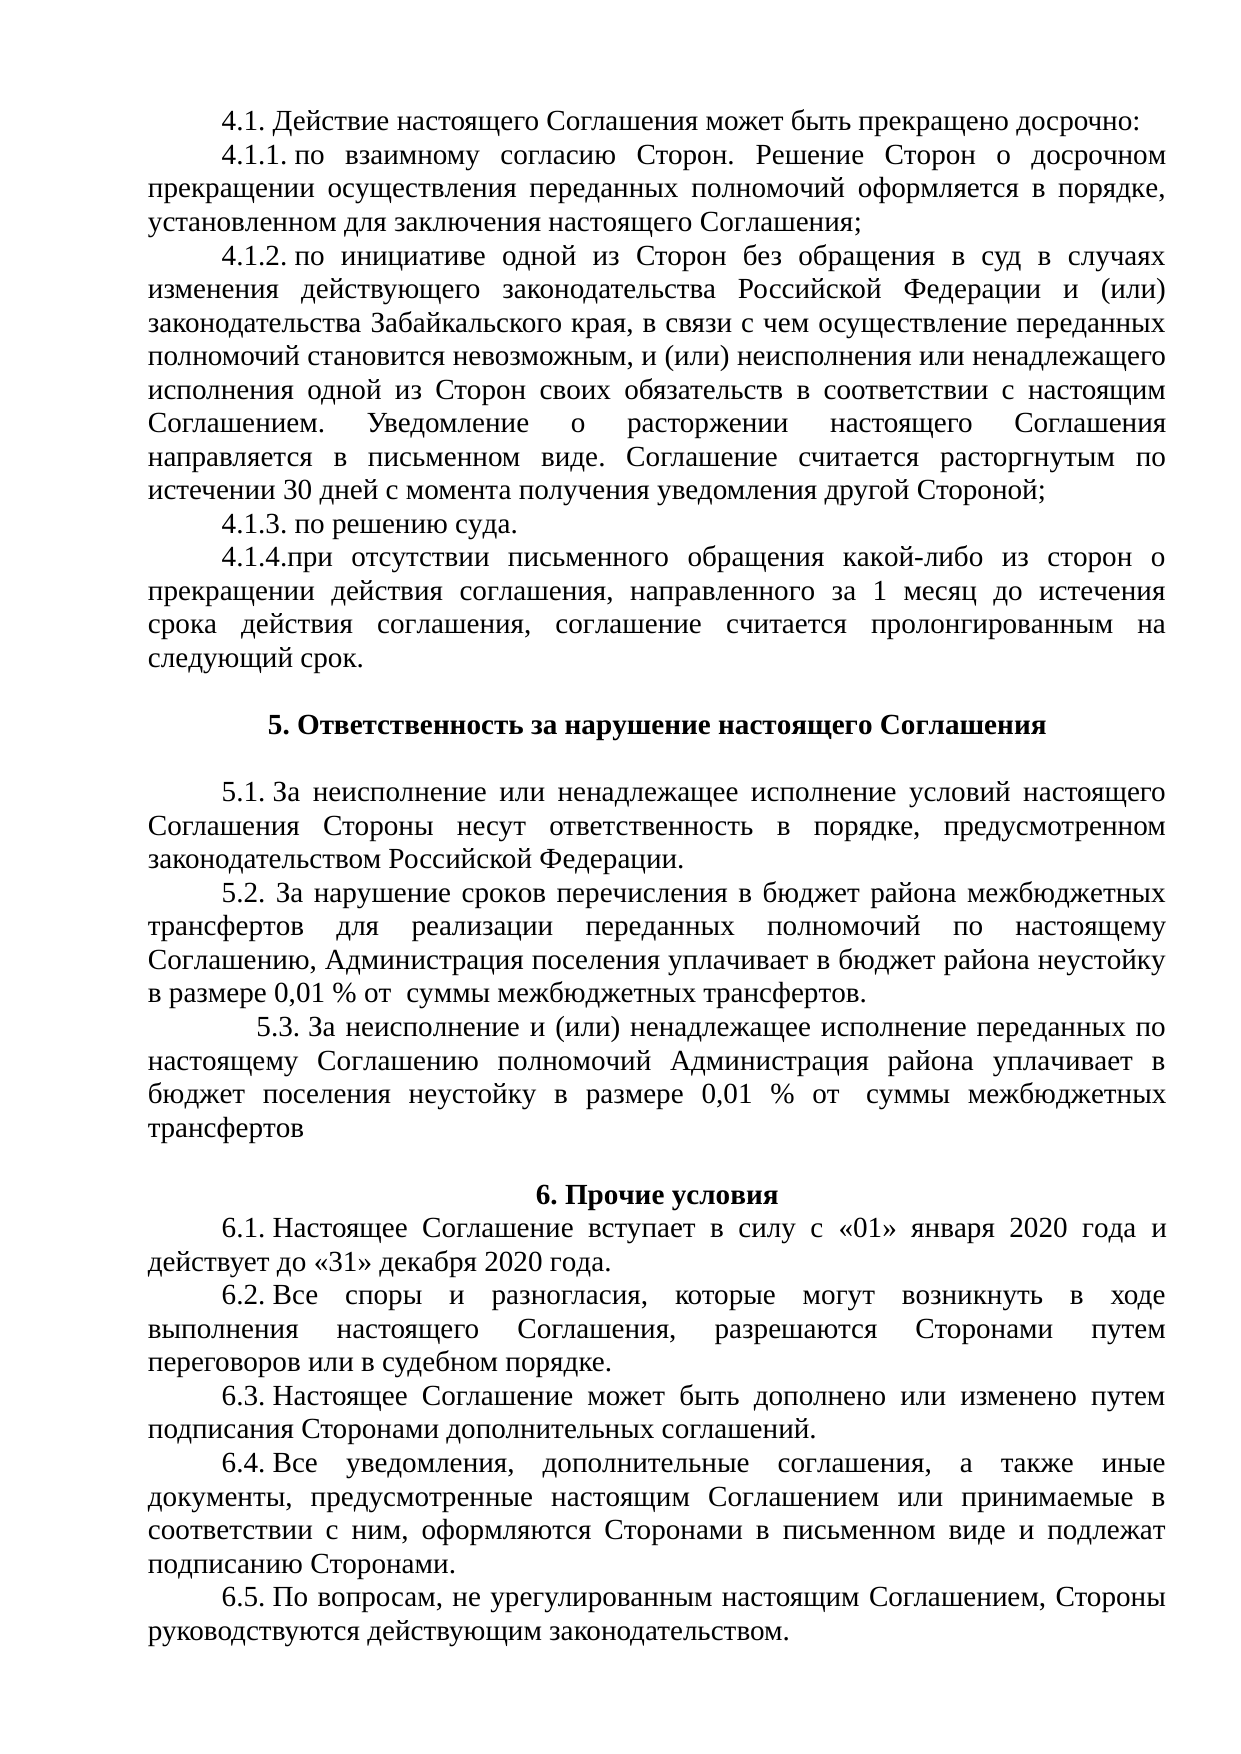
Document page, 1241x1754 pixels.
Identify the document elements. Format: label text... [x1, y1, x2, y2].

text 5.1. За неисполнение или ненадлежащее исполнение условий настоящего Соглашения Стороны несут ответственность в порядке, предусмотренном законодательством Российской Федерации. [148, 774, 1167, 875]
text 5.2. За нарушение сроков перечисления в бюджет района межбюджетных трансфертов для реализации переданных полномочий по настоящему Соглашению, Администрация поселения уплачивает в бюджет района неустойку в размере 0,01 % от суммы межбюджетных трансфертов. [148, 875, 1167, 1009]
text 5.3. За неисполнение и (или) ненадлежащее исполнение переданных по настоящему Соглашению полномочий Администрация района уплачивает в бюджет поселения неустойку в размере 0,01 % от суммы межбюджетных трансфертов [148, 1009, 1167, 1143]
text 6.1. Настоящее Соглашение вступает в силу с «01» января 2020 года и действует до «31» декабря 2020 года. [148, 1210, 1167, 1277]
subtitle 5. Ответственность за нарушение настоящего Соглашения [148, 707, 1167, 741]
text 4.1.1. по взаимному согласию Сторон. Решение Сторон о досрочном прекращении осуществления переданных полномочий оформляется в порядке, установленном для заключения настоящего Соглашения; [148, 137, 1167, 238]
text 4.1.2. по инициативе одной из Сторон без обращения в суд в случаях изменения действующего законодательства Российской Федерации и (или) законодательства Забайкальского края, в связи с чем осуществление переданных полномочий становится невозможным, и (или) неисполнения или ненадлежащего исполнения одной из Сторон своих обязательств в соответствии с настоящим Соглашением. Уведомление о расторжении настоящего Соглашения направляется в письменном виде. Соглашение считается расторгнутым по истечении 30 дней с момента получения уведомления другой Стороной; [148, 238, 1167, 506]
text 6.2. Все споры и разногласия, которые могут возникнуть в ходе выполнения настоящего Соглашения, разрешаются Сторонами путем переговоров или в судебном порядке. [148, 1277, 1167, 1378]
text 6. Прочие условия [148, 1177, 1167, 1210]
text 6.4. Все уведомления, дополнительные соглашения, а также иные документы, предусмотренные настоящим Соглашением или принимаемые в соответствии с ним, оформляются Сторонами в письменном виде и подлежат подписанию Сторонами. [148, 1445, 1167, 1579]
text 6.3. Настоящее Соглашение может быть дополнено или изменено путем подписания Сторонами дополнительных соглашений. [148, 1378, 1167, 1445]
text 6.5. По вопросам, не урегулированным настоящим Соглашением, Стороны руководствуются действующим законодательством. [148, 1579, 1167, 1646]
text 4.1. Действие настоящего Соглашения может быть прекращено досрочно: [148, 103, 1167, 137]
text 4.1.4.при отсутствии письменного обращения какой-либо из сторон о прекращении действия соглашения, направленного за 1 месяц до истечения срока действия соглашения, соглашение считается пролонгированным на следующий срок. [148, 539, 1167, 674]
text 4.1.3. по решению суда. [148, 506, 1167, 539]
